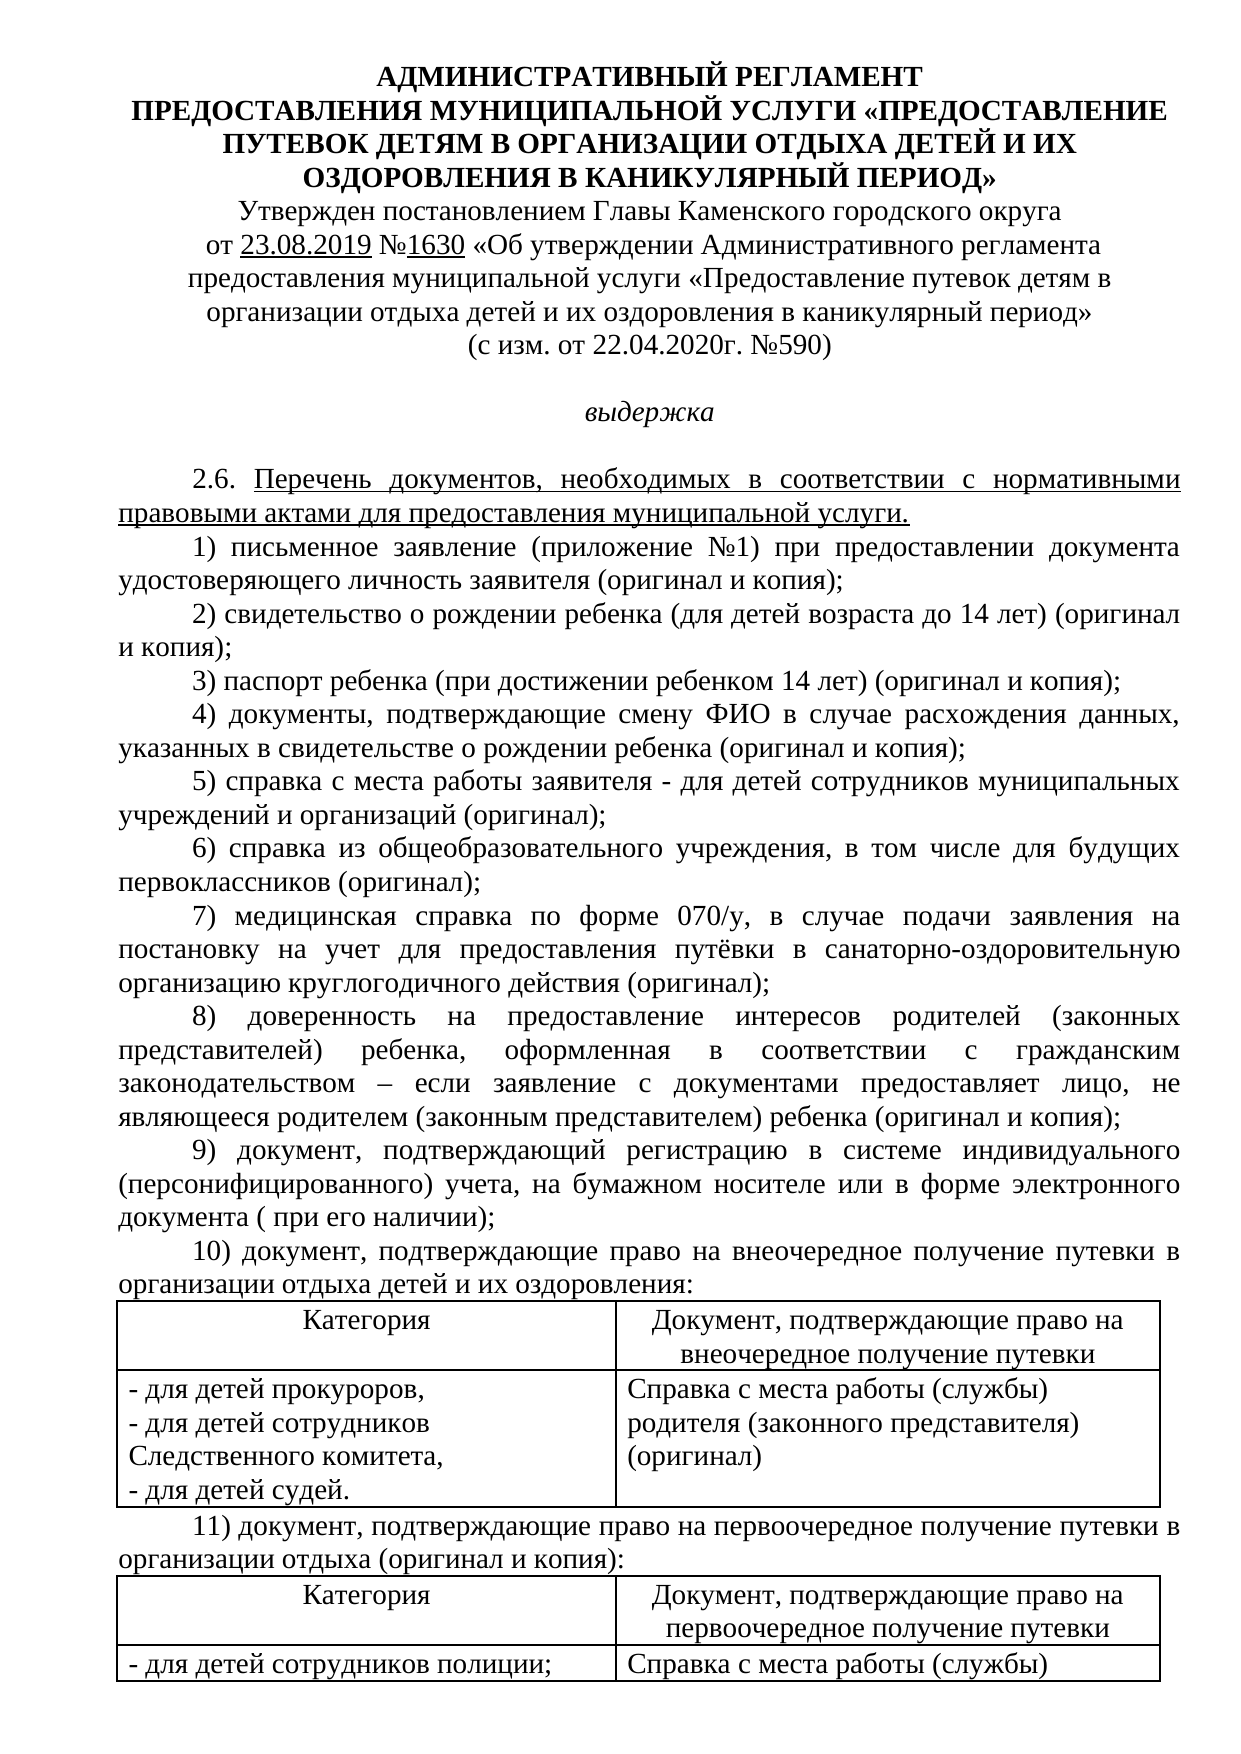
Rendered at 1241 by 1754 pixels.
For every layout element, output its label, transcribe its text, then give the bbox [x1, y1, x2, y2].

text Административный регламент [118, 59, 1181, 93]
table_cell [118, 1646, 615, 1679]
text Утвержден постановлением Главы Каменского городского округа [118, 193, 1181, 227]
text 7) медицинская справка по форме 070/у, в случае подачи заявления на постановку на учет для предоставления путёвки в санаторно-оздоровительную организацию круглогодичного действия (оригинал); [118, 898, 1181, 998]
text (с изм. от 22.04.2020г. №590) [118, 327, 1181, 361]
text 6) справка из общеобразовательного учреждения, в том числе для будущих первоклассников (оригинал); [118, 831, 1181, 898]
text 5) справка с места работы заявителя - для детей сотрудников муниципальных учреждений и организаций (оригинал); [118, 763, 1181, 831]
text 10) документ, подтверждающие право на внеочередное получение путевки в организации отдыха детей и их оздоровления: [118, 1233, 1181, 1300]
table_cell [617, 1646, 1159, 1679]
text 3) паспорт ребенка (при достижении ребенком 14 лет) (оригинал и копия); [118, 663, 1181, 696]
text 8) доверенность на предоставление интересов родителей (законных представителей) ребенка, оформленная в соответствии с гражданским законодательством – если заявление с документами предоставляет лицо, не являющееся родителем (законным представителем) ребенка (оригинал и копия); [118, 998, 1181, 1132]
text от 23.08.2019 №1630 «Об утверждении Административного регламента предоставления муниципальной услуги «Предоставление путевок детям в организации отдыха детей и их оздоровления в каникулярный период» [118, 227, 1181, 327]
text 2.6. Перечень документов, необходимых в соответствии с нормативными правовыми актами для предоставления муниципальной услуги. [118, 462, 1181, 529]
table_cell Справка с места работы (службы) родителя (законного представителя) (оригинал) [617, 1371, 1159, 1506]
text 9) документ, подтверждающий регистрацию в системе индивидуального (персонифицированного) учета, на бумажном носителе или в форме электронного документа ( при его наличии); [118, 1132, 1181, 1233]
text 1) письменное заявление (приложение №1) при предоставлении документа удостоверяющего личность заявителя (оригинал и копия); [118, 529, 1181, 596]
table_header Документ, подтверждающие право на первоочередное получение путевки [617, 1577, 1159, 1644]
table_header Категория [118, 1302, 615, 1369]
table_header Категория [118, 1577, 615, 1644]
text 11) документ, подтверждающие право на первоочередное получение путевки в организации отдыха (оригинал и копия): [118, 1508, 1181, 1575]
table_cell - для детей прокуроров, - для детей сотрудников Следственного комитета, - для детей судей. [118, 1371, 615, 1506]
text 4) документы, подтверждающие смену ФИО в случае расхождения данных, указанных в свидетельстве о рождении ребенка (оригинал и копия); [118, 696, 1181, 763]
text предоставления муниципальной услуги «Предоставление путевок детям в организации отдыха ДЕТЕЙ и ИХ оздоровления в каникулярный период» [118, 93, 1181, 193]
text 2) свидетельство о рождении ребенка (для детей возраста до 14 лет) (оригинал и копия); [118, 596, 1181, 663]
text выдержка [118, 394, 1181, 428]
table_header Документ, подтверждающие право на внеочередное получение путевки [617, 1302, 1159, 1369]
